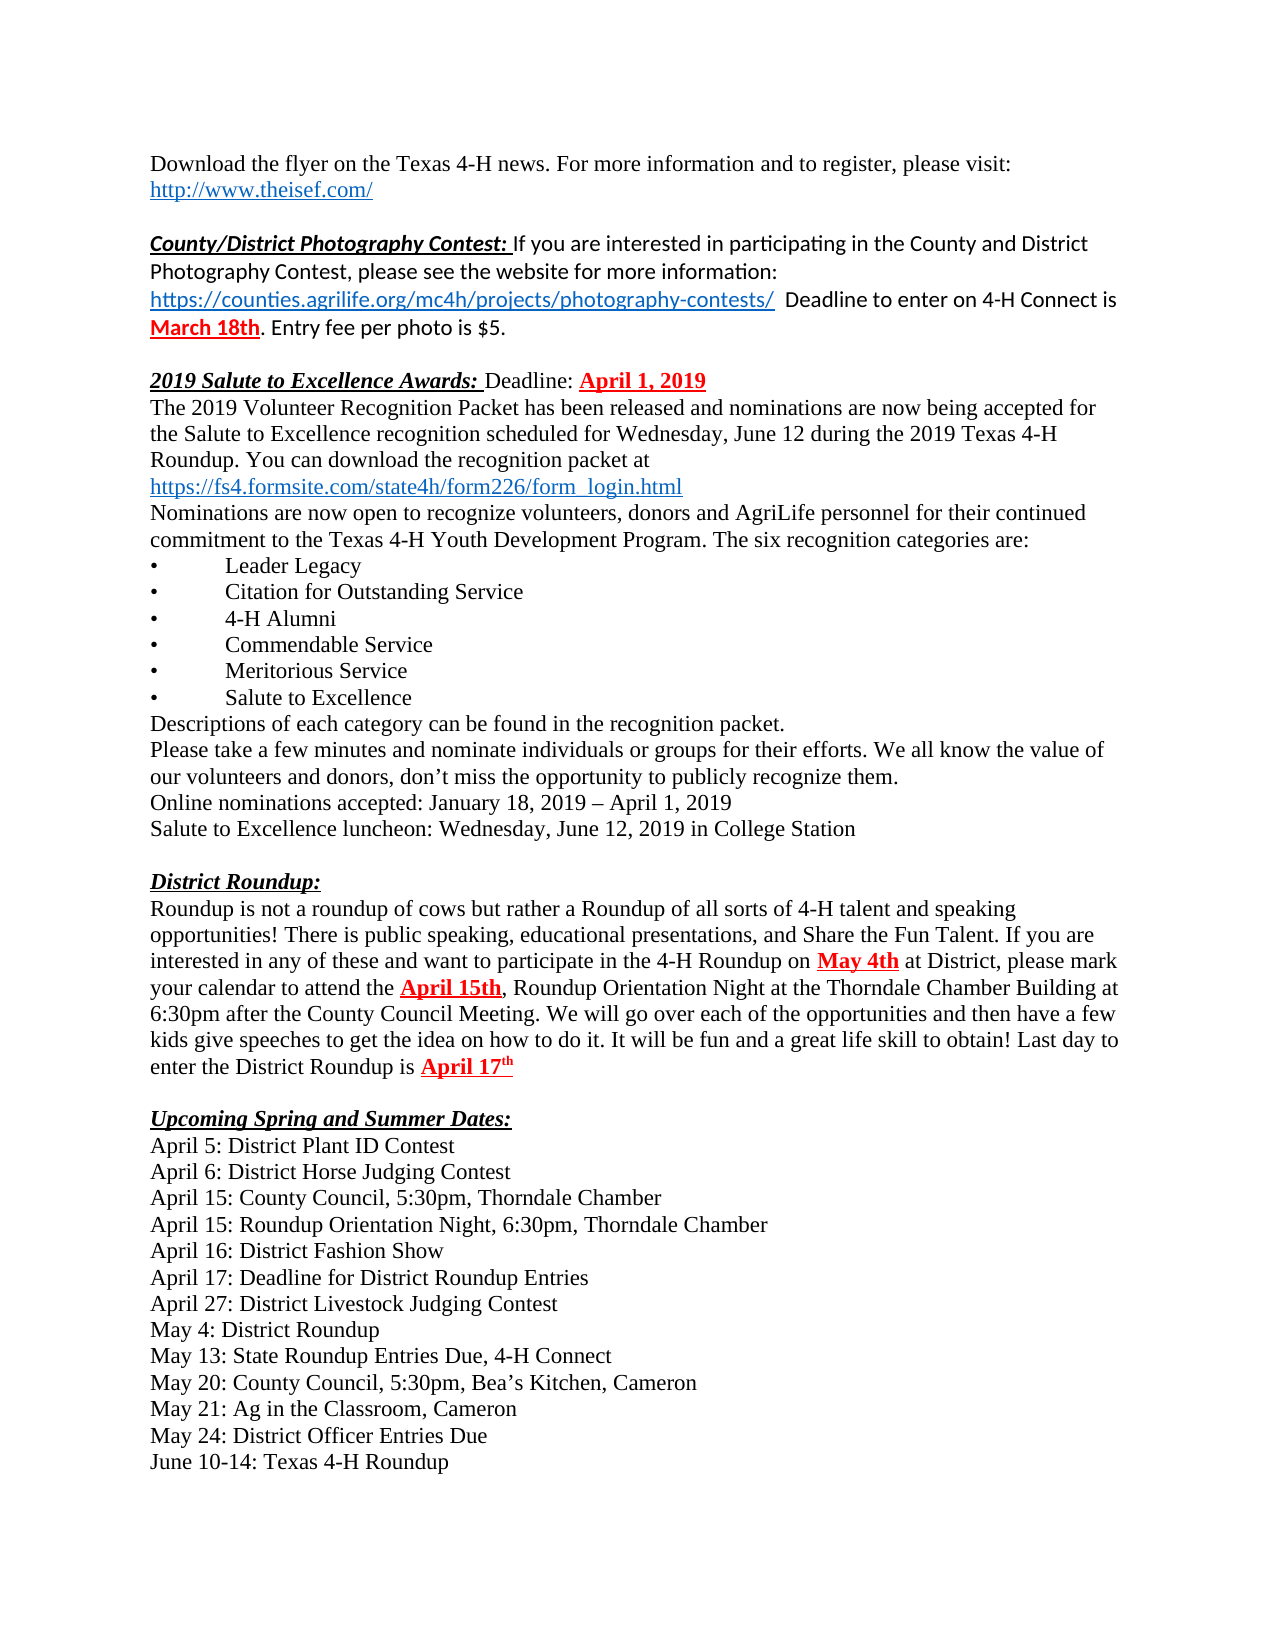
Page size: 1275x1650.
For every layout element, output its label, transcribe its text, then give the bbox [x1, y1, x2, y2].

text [150, 150, 1125, 203]
text Please take a few minutes and nominate individuals or groups for their efforts. We all know the value of our volunteers and donors, don’t miss the opportunity to publicly recognize them. [150, 736, 1125, 789]
text Roundup is not a roundup of cows but rather a Roundup of all sorts of 4-H talent and speaking opportunities! There is public speaking, educational presentations, and Share the Fun Talent. If you are interested in any of these and want to participate in the 4-H Roundup on May 4th at District, please mark your calendar to attend the April 15th, Roundup Orientation Night at the Thorndale Chamber Building at 6:30pm after the County Council Meeting. We will go over each of the opportunities and then have a few kids give speeches to get the idea on how to do it. It will be fun and a great life skill to obtain! Last day to enter the District Roundup is April 17th [150, 894, 1125, 1079]
text Descriptions of each category can be found in the recognition packet. [150, 710, 1125, 736]
text • 4-H Alumni [150, 605, 1125, 631]
text County/District Photography Contest: If you are interested in participating in the County and District Photography Contest, please see the website for more information: https://counties.agrilife.org/mc4h/projects/photography-contests/ Deadline to enter on 4-H Connect is March 18th. Entry fee per photo is $5. [150, 229, 1125, 341]
text April 15: Roundup Orientation Night, 6:30pm, Thorndale Chamber [150, 1211, 1125, 1237]
text April 5: District Plant ID Contest [150, 1132, 1125, 1158]
text May 24: District Officer Entries Due [150, 1422, 1125, 1448]
text April 17: Deadline for District Roundup Entries [150, 1263, 1125, 1290]
text April 27: District Livestock Judging Contest [150, 1290, 1125, 1316]
text Salute to Excellence luncheon: Wednesday, June 12, 2019 in College Station [150, 816, 1125, 842]
text • Meritorious Service [150, 657, 1125, 684]
text April 15: County Council, 5:30pm, Thorndale Chamber [150, 1184, 1125, 1211]
text Nominations are now open to recognize volunteers, donors and AgriLife personnel for their continued commitment to the Texas 4-H Youth Development Program. The six recognition categories are: [150, 499, 1125, 552]
text May 4: District Roundup [150, 1316, 1125, 1343]
text Online nominations accepted: January 18, 2019 – April 1, 2019 [150, 789, 1125, 816]
text Upcoming Spring and Summer Dates: [150, 1105, 1125, 1132]
text May 20: County Council, 5:30pm, Bea’s Kitchen, Cameron [150, 1369, 1125, 1395]
text June 10-14: Texas 4-H Roundup [150, 1448, 1125, 1474]
text April 16: District Fashion Show [150, 1237, 1125, 1263]
text 2019 Salute to Excellence Awards: Deadline: April 1, 2019 [150, 367, 1125, 394]
text • Citation for Outstanding Service [150, 578, 1125, 605]
text May 21: Ag in the Classroom, Cameron [150, 1395, 1125, 1422]
text The 2019 Volunteer Recognition Packet has been released and nominations are now being accepted for the Salute to Excellence recognition scheduled for Wednesday, June 12 during the 2019 Texas 4-H Roundup. You can download the recognition packet at https://fs4.formsite.com/state4h/form226/form_login.html [150, 394, 1125, 499]
text • Salute to Excellence [150, 684, 1125, 710]
text May 13: State Roundup Entries Due, 4-H Connect [150, 1343, 1125, 1369]
text District Roundup: [150, 868, 1125, 894]
text • Commendable Service [150, 631, 1125, 657]
text April 6: District Horse Judging Contest [150, 1158, 1125, 1184]
text • Leader Legacy [150, 552, 1125, 578]
